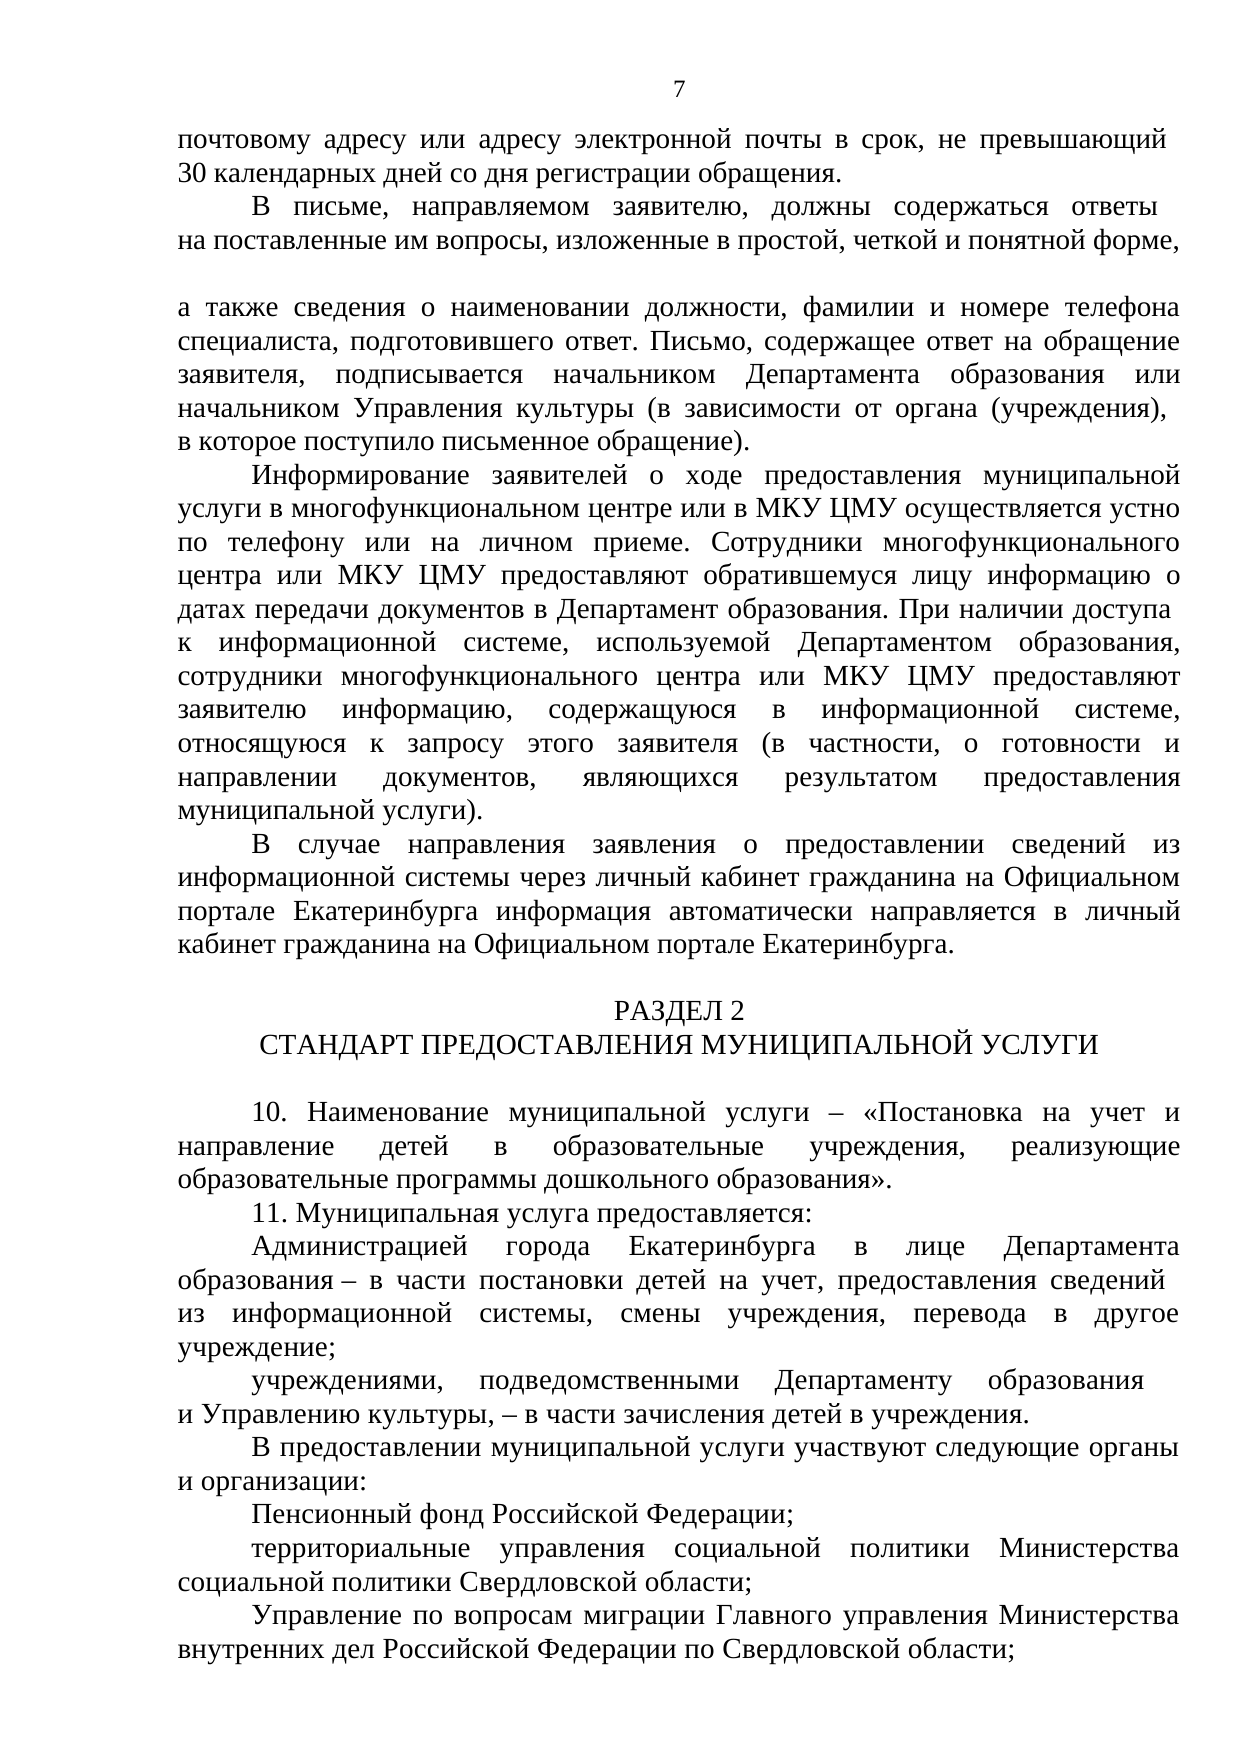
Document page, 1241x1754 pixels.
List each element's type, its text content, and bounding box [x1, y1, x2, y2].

text Администрацией города Екатеринбурга в лице Департамента образования – в части постановки детей на учет, предоставления сведений из информационной системы, смены учреждения, перевода в другое учреждение; [177, 1228, 1181, 1362]
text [177, 121, 1181, 188]
text РАЗДЕЛ 2 [177, 993, 1181, 1027]
text Управление по вопросам миграции Главного управления Министерства внутренних дел Российской Федерации по Свердловской области; [177, 1597, 1181, 1664]
text 11. Муниципальная услуга предоставляется: [177, 1195, 1181, 1228]
text В предоставлении муниципальной услуги участвуют следующие органы и организации: [177, 1429, 1181, 1497]
text Информирование заявителей о ходе предоставления муниципальной услуги в многофункциональном центре или в МКУ ЦМУ осуществляется устно по телефону или на личном приеме. Сотрудники многофункционального центра или МКУ ЦМУ предоставляют обратившемуся лицу информацию о датах передачи документов в Департамент образования. При наличии доступа к информационной системе, используемой Департаментом образования, сотрудники многофункционального центра или МКУ ЦМУ предоставляют заявителю информацию, содержащуюся в информационной системе, относящуюся к запросу этого заявителя (в частности, о готовности и направлении документов, являющихся результатом предоставления муниципальной услуги). [177, 457, 1181, 826]
text учреждениями, подведомственными Департаменту образования и Управлению культуры, – в части зачисления детей в учреждения. [177, 1362, 1181, 1429]
text СТАНДАРТ ПРЕДОСТАВЛЕНИЯ МУНИЦИПАЛЬНОЙ УСЛУГИ [177, 1027, 1181, 1061]
text В случае направления заявления о предоставлении сведений из информационной системы через личный кабинет гражданина на Официальном портале Екатеринбурга информация автоматически направляется в личный кабинет гражданина на Официальном портале Екатеринбурга. [177, 826, 1181, 960]
text Пенсионный фонд Российской Федерации; [177, 1497, 1181, 1530]
text территориальные управления социальной политики Министерства социальной политики Свердловской области; [177, 1530, 1181, 1597]
text В письме, направляемом заявителю, должны содержаться ответы на поставленные им вопросы, изложенные в простой, четкой и понятной форме, а также сведения о наименовании должности, фамилии и номере телефона специалиста, подготовившего ответ. Письмо, содержащее ответ на обращение заявителя, подписывается начальником Департамента образования или начальником Управления культуры (в зависимости от органа (учреждения), в которое поступило письменное обращение). [177, 188, 1181, 457]
text 10. Наименование муниципальной услуги – «Постановка на учет и направление детей в образовательные учреждения, реализующие образовательные программы дошкольного образования». [177, 1094, 1181, 1195]
